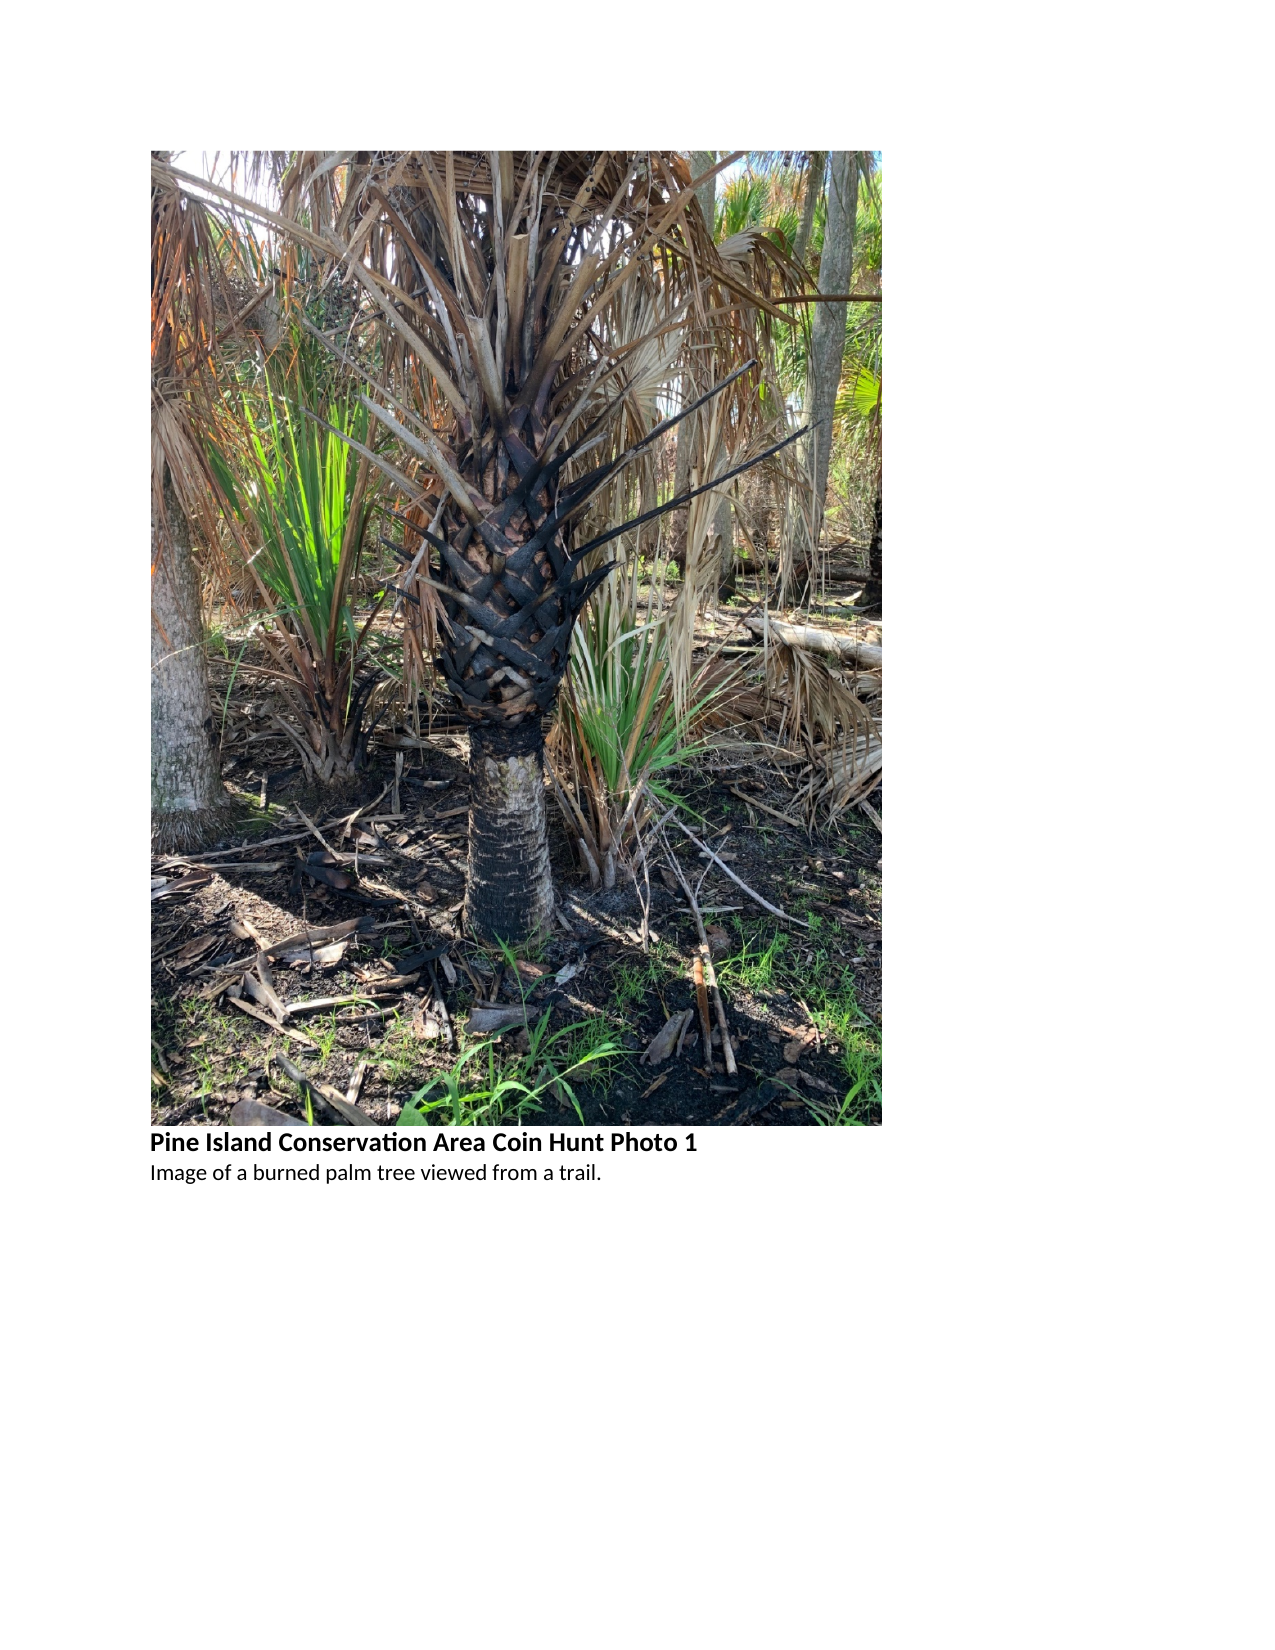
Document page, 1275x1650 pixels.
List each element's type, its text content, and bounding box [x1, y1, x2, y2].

subtitle Pine Island Conservation Area Coin Hunt Photo 1 [150, 1125, 1125, 1158]
text Image of a burned palm tree viewed from a trail. [150, 1158, 1125, 1186]
picture [151, 152, 882, 1126]
